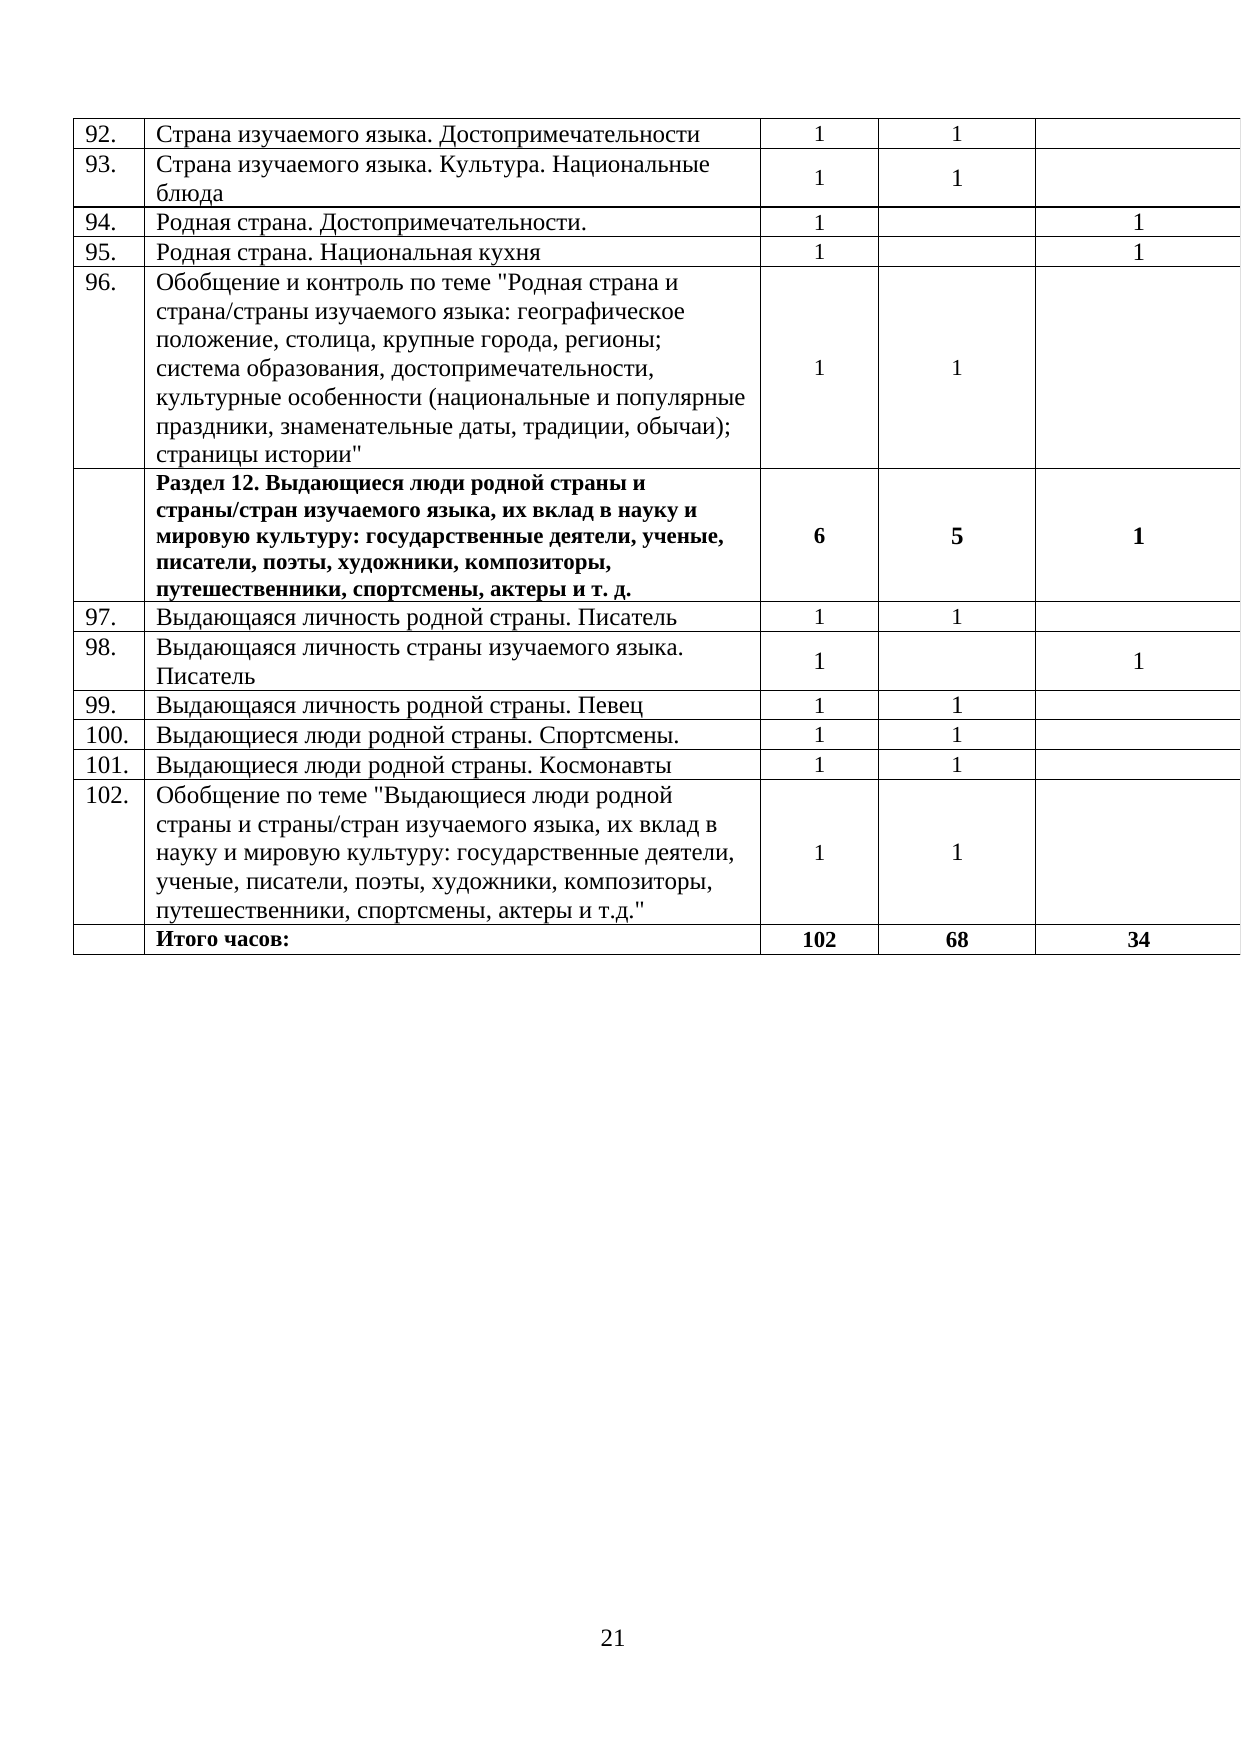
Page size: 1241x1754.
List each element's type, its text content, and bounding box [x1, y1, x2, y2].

table_cell 1 [761, 119, 878, 148]
table_cell 1 [1036, 469, 1240, 601]
table_cell 94. [74, 208, 144, 236]
table_cell 98. [74, 632, 144, 689]
table_cell 1 [761, 780, 878, 924]
table_cell 100. [74, 720, 144, 749]
table_cell [74, 925, 144, 953]
table_cell 1 [879, 267, 1035, 468]
table_cell 1 [761, 720, 878, 749]
table_cell Выдающаяся личность родной страны. Певец [145, 691, 760, 719]
table_cell 1 [761, 632, 878, 689]
table_cell [879, 237, 1035, 266]
table_cell 5 [879, 469, 1035, 601]
table_cell 6 [761, 469, 878, 601]
table_cell Выдающиеся люди родной страны. Космонавты [145, 750, 760, 779]
table_cell [879, 208, 1035, 236]
table_cell 1 [761, 691, 878, 719]
table_cell Родная страна. Достопримечательности. [145, 208, 760, 236]
table_cell [1036, 602, 1240, 631]
table_cell [1036, 720, 1240, 749]
table_cell 96. [74, 267, 144, 468]
table_cell Обобщение по теме "Выдающиеся люди родной страны и страны/стран изучаемого языка, их вклад в науку и мировую культуру: государственные деятели, ученые, писатели, поэты, художники, композиторы, путешественники, спортсмены, актеры и т.д." [145, 780, 760, 924]
table_cell 97. [74, 602, 144, 631]
table_cell 1 [1036, 237, 1240, 266]
table_cell Выдающаяся личность родной страны. Писатель [145, 602, 760, 631]
table_cell [74, 469, 144, 601]
table_cell 1 [879, 691, 1035, 719]
table_cell 1 [879, 750, 1035, 779]
table_cell 1 [879, 149, 1035, 206]
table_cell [145, 119, 760, 148]
table_cell 1 [761, 750, 878, 779]
table_cell 1 [761, 208, 878, 236]
table_cell 1 [761, 149, 878, 206]
table_cell 92. [74, 119, 144, 148]
table_cell 93. [74, 149, 144, 206]
table_cell 1 [879, 602, 1035, 631]
table_cell 1 [1036, 632, 1240, 689]
table_cell 68 [879, 925, 1035, 953]
table_cell 1 [1036, 208, 1240, 236]
table_cell Выдающаяся личность страны изучаемого языка. Писатель [145, 632, 760, 689]
table_cell [1036, 691, 1240, 719]
table_cell [1036, 267, 1240, 468]
table_cell 1 [879, 780, 1035, 924]
table_cell 1 [879, 119, 1035, 148]
table_cell 102. [74, 780, 144, 924]
table_cell 99. [74, 691, 144, 719]
table_cell 1 [879, 720, 1035, 749]
table_cell [1036, 149, 1240, 206]
table_cell 101. [74, 750, 144, 779]
table_cell Итого часов: [145, 925, 760, 953]
table_cell Обобщение и контроль по теме "Родная страна и страна/страны изучаемого языка: географическое положение, столица, крупные города, регионы; система образования, достопримечательности, культурные особенности (национальные и популярные праздники, знаменательные даты, традиции, обычаи); страницы истории" [145, 267, 760, 468]
table_cell 1 [761, 267, 878, 468]
table_cell Раздел 12. Выдающиеся люди родной страны и страны/стран изучаемого языка, их вклад в науку и мировую культуру: государственные деятели, ученые, писатели, поэты, художники, композиторы, путешественники, спортсмены, актеры и т. д. [145, 469, 760, 601]
table_cell Выдающиеся люди родной страны. Спортсмены. [145, 720, 760, 749]
table_cell 95. [74, 237, 144, 266]
table_cell 1 [761, 602, 878, 631]
table_cell 102 [761, 925, 878, 953]
table_cell 34 [1036, 925, 1240, 953]
table_cell Родная страна. Национальная кухня [145, 237, 760, 266]
table_cell [1036, 119, 1240, 148]
table_cell [1036, 750, 1240, 779]
table_cell Страна изучаемого языка. Культура. Национальные блюда [145, 149, 760, 206]
table_cell [879, 632, 1035, 689]
table_cell 1 [761, 237, 878, 266]
table_cell [1036, 780, 1240, 924]
